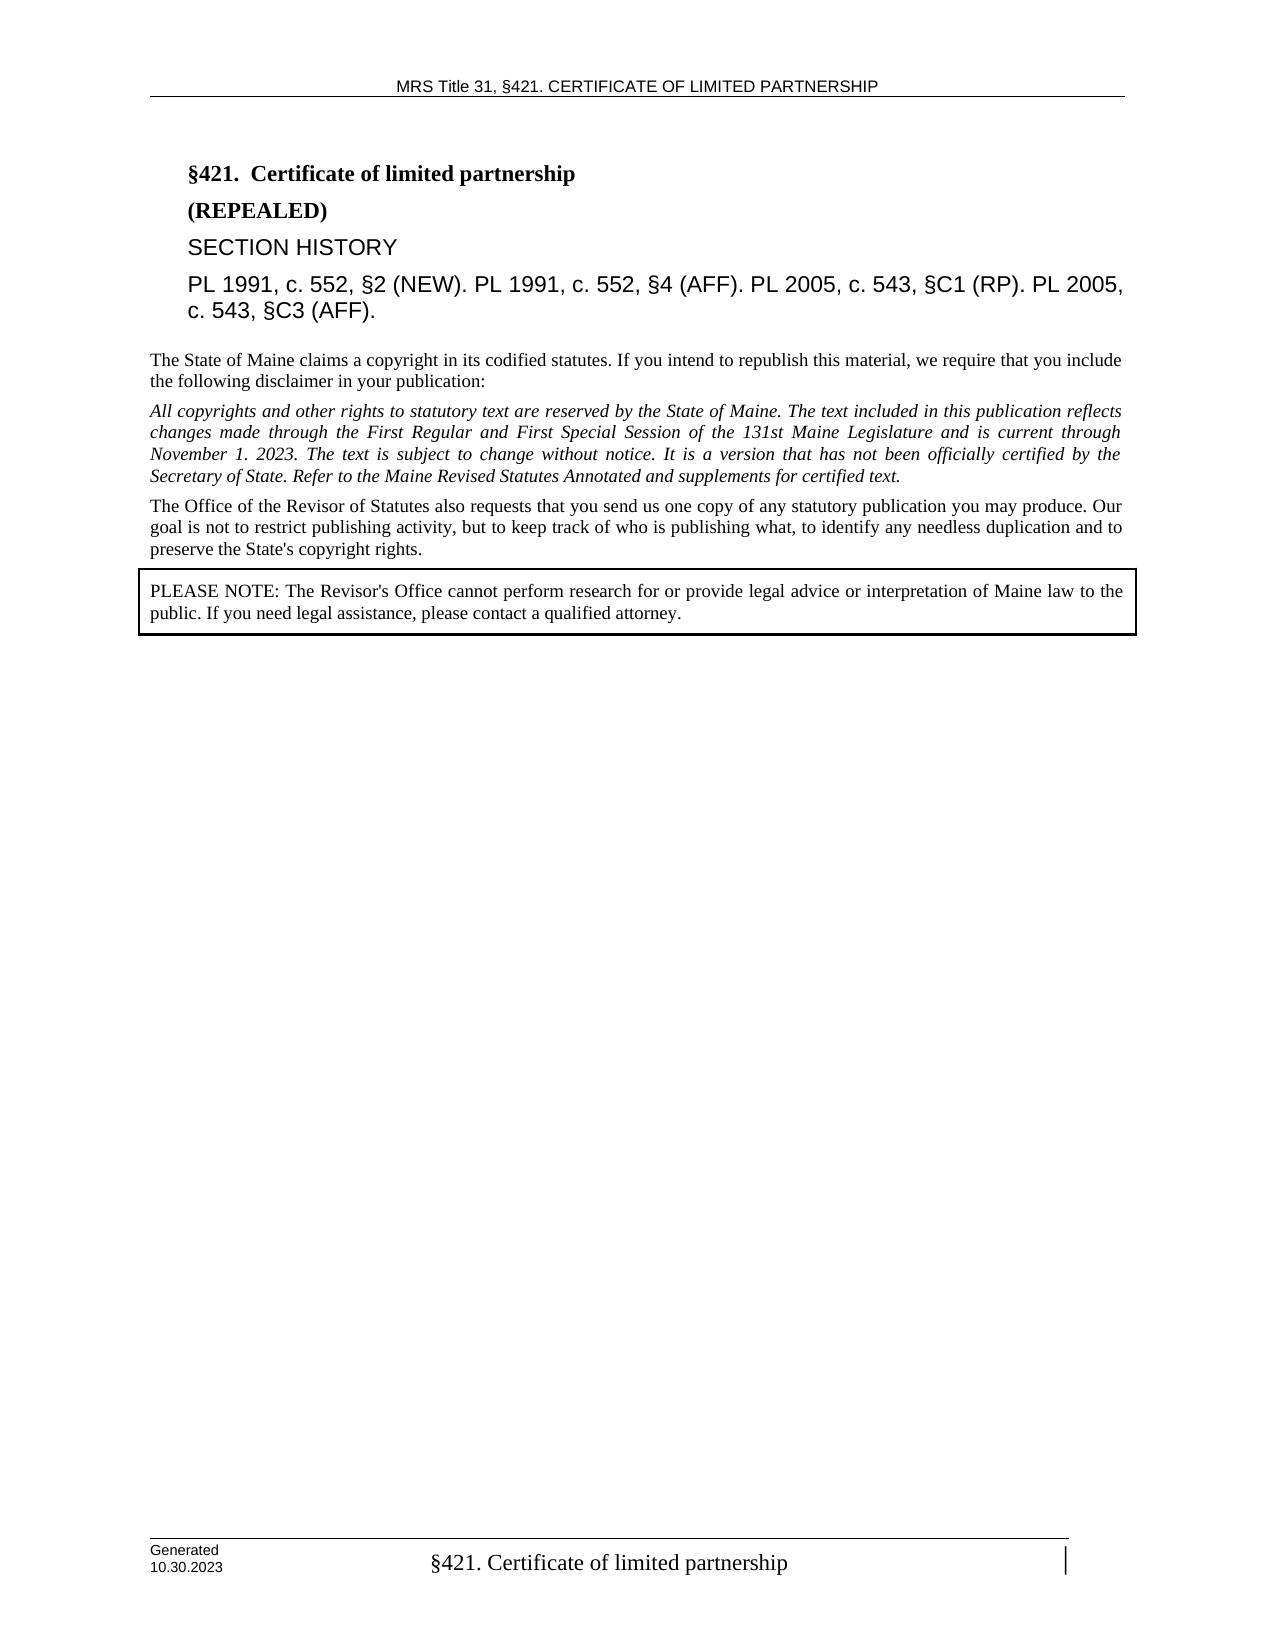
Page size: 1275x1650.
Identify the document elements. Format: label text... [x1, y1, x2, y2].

text All copyrights and other rights to statutory text are reserved by the State of Maine. The text included in this publication reflects changes made through the First Regular and First Special Session of the 131st Maine Legislature and is current through November 1. 2023 . The text is subject to change without notice. It is a version that has not been officially certified by the Secretary of State. Refer to the Maine Revised Statutes Annotated and supplements for certified text. [150, 400, 1125, 486]
text PLEASE NOTE: The Revisor's Office cannot perform research for or provide legal advice or interpretation of Maine law to the public. If you need legal assistance, please contact a qualified attorney. [140, 570, 1135, 633]
text The State of Maine claims a copyright in its codified statutes. If you intend to republish this material, we require that you include the following disclaimer in your publication: [150, 348, 1125, 392]
text PL 1991, c. 552, §2 (NEW). PL 1991, c. 552, §4 (AFF). PL 2005, c. 543, §C1 (RP). PL 2005, c. 543, §C3 (AFF). [187, 271, 1125, 323]
text (REPEALED) [187, 197, 1125, 223]
text SECTION HISTORY [187, 234, 1125, 260]
text §421. Certificate of limited partnership [187, 160, 1125, 187]
text The Office of the Revisor of Statutes also requests that you send us one copy of any statutory publication you may produce. Our goal is not to restrict publishing activity, but to keep track of who is publishing what, to identify any needless duplication and to preserve the State's copyright rights. [150, 494, 1125, 559]
